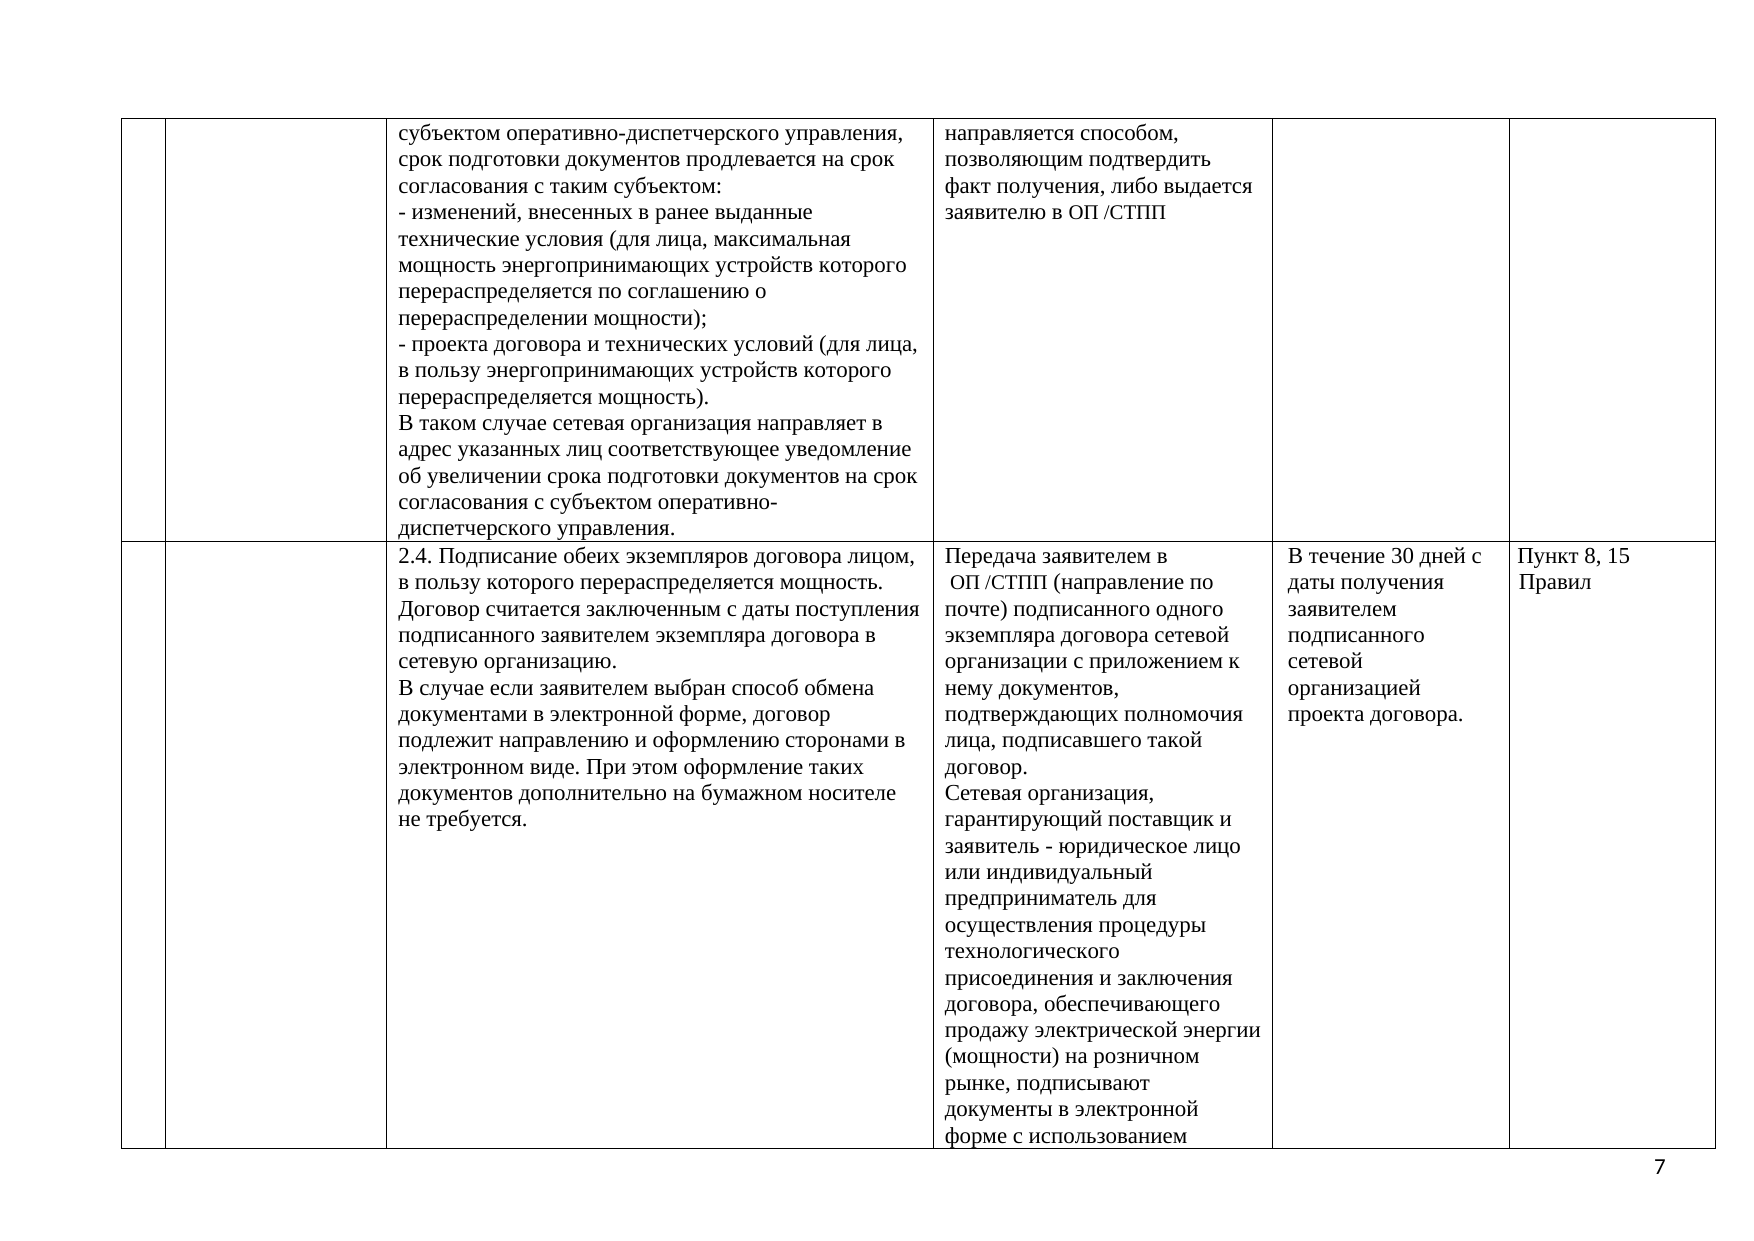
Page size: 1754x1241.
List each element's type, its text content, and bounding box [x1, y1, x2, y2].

table_cell [166, 542, 386, 1148]
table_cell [1510, 119, 1715, 541]
table_cell [122, 119, 165, 541]
table_cell [122, 542, 165, 1148]
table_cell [934, 542, 1272, 1148]
table_cell Пункт 8, 15 Правил [1510, 542, 1715, 1148]
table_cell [387, 542, 933, 1148]
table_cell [934, 119, 1272, 541]
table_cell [387, 119, 933, 541]
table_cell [1273, 542, 1509, 1148]
table_cell [166, 119, 386, 541]
table_cell [1273, 119, 1509, 541]
